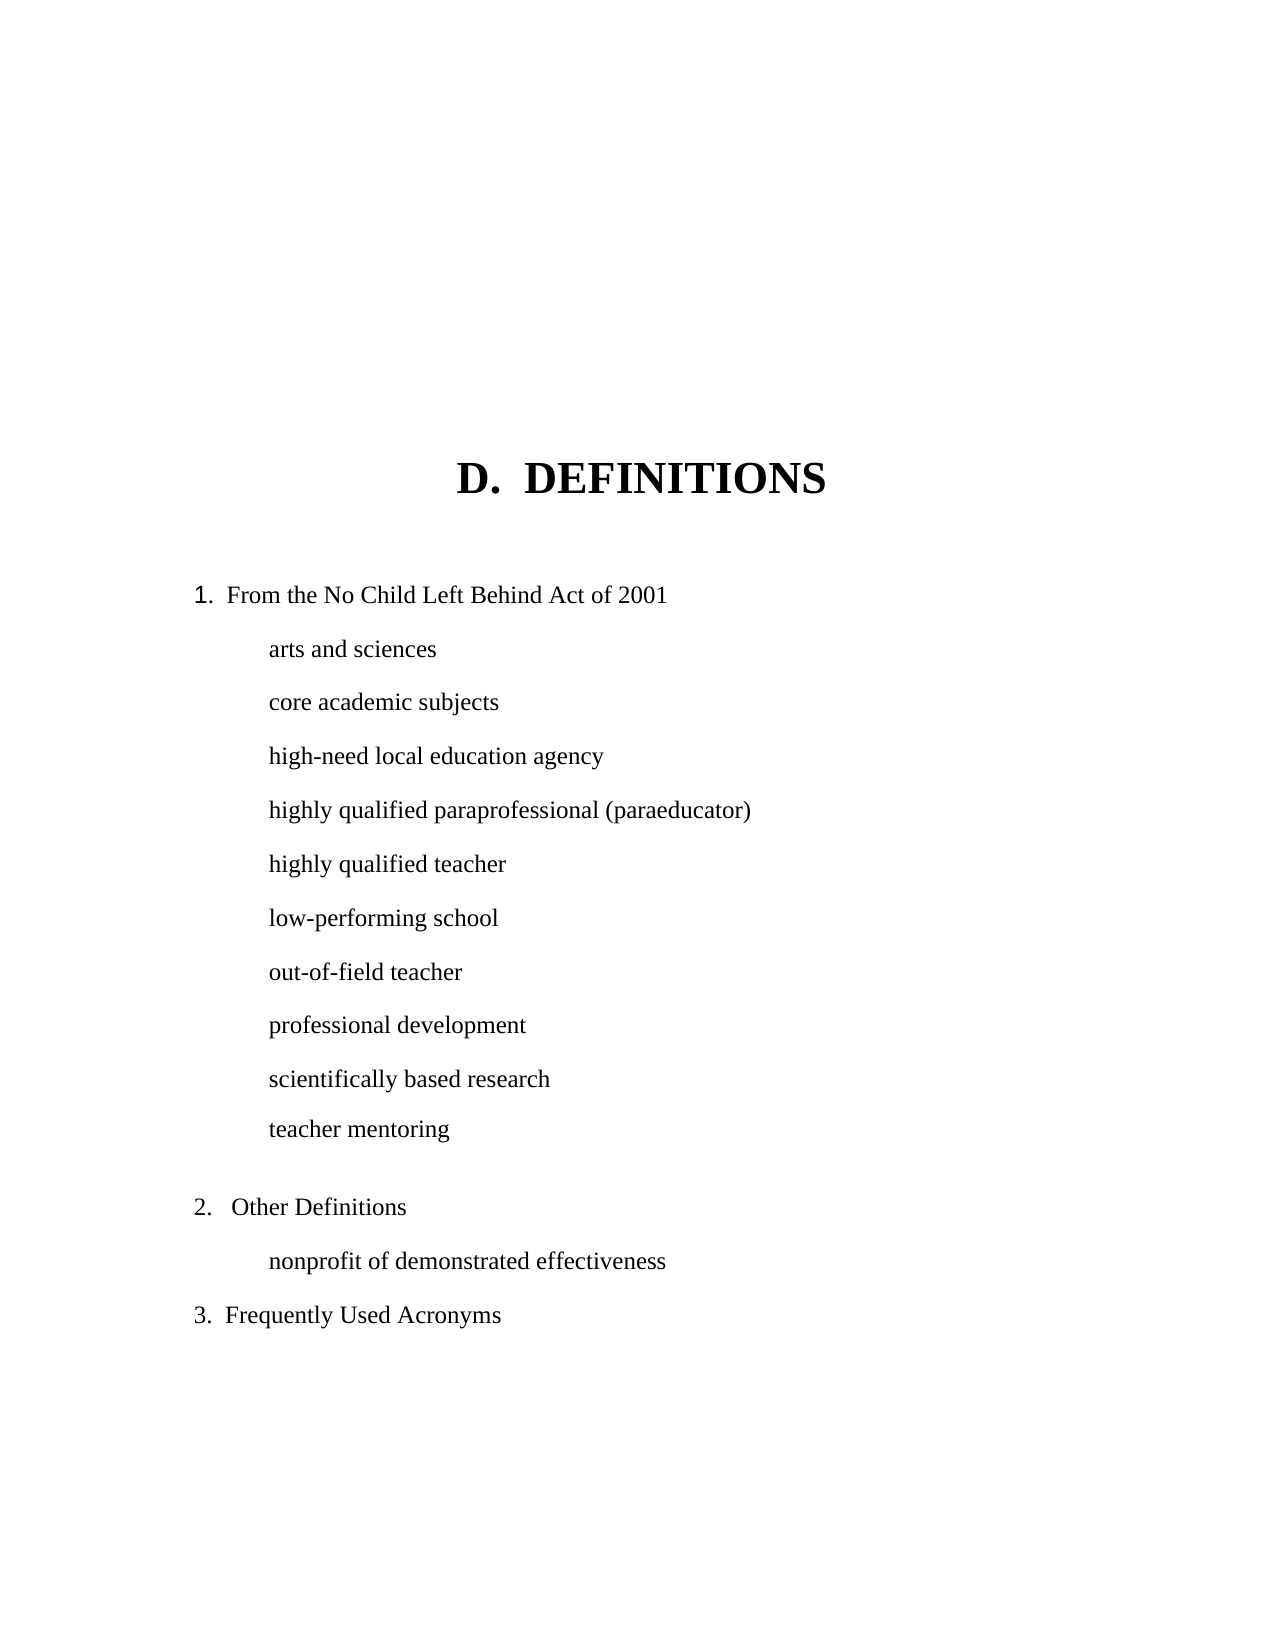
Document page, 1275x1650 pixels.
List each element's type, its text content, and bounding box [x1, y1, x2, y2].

text 2. Other Definitions [119, 1192, 1164, 1221]
text out-of-field teacher [119, 957, 1164, 986]
text highly qualified teacher [194, 849, 1164, 878]
text professional development [119, 1011, 1164, 1039]
text 3. Frequently Used Acronyms [119, 1300, 1164, 1329]
text teacher mentoring [119, 1114, 1164, 1143]
text 1. From the No Child Left Behind Act of 2001 [119, 580, 1164, 608]
text low-performing school [119, 903, 1164, 932]
text nonprofit of demonstrated effectiveness [194, 1246, 1164, 1275]
text scientifically based research [119, 1064, 1164, 1093]
text highly qualified paraprofessional (paraeducator) [194, 795, 1164, 824]
text D. DEFINITIONS [119, 451, 1164, 504]
text arts and sciences [119, 634, 1164, 662]
text core academic subjects [194, 687, 1164, 716]
text high-need local education agency [194, 741, 1164, 770]
